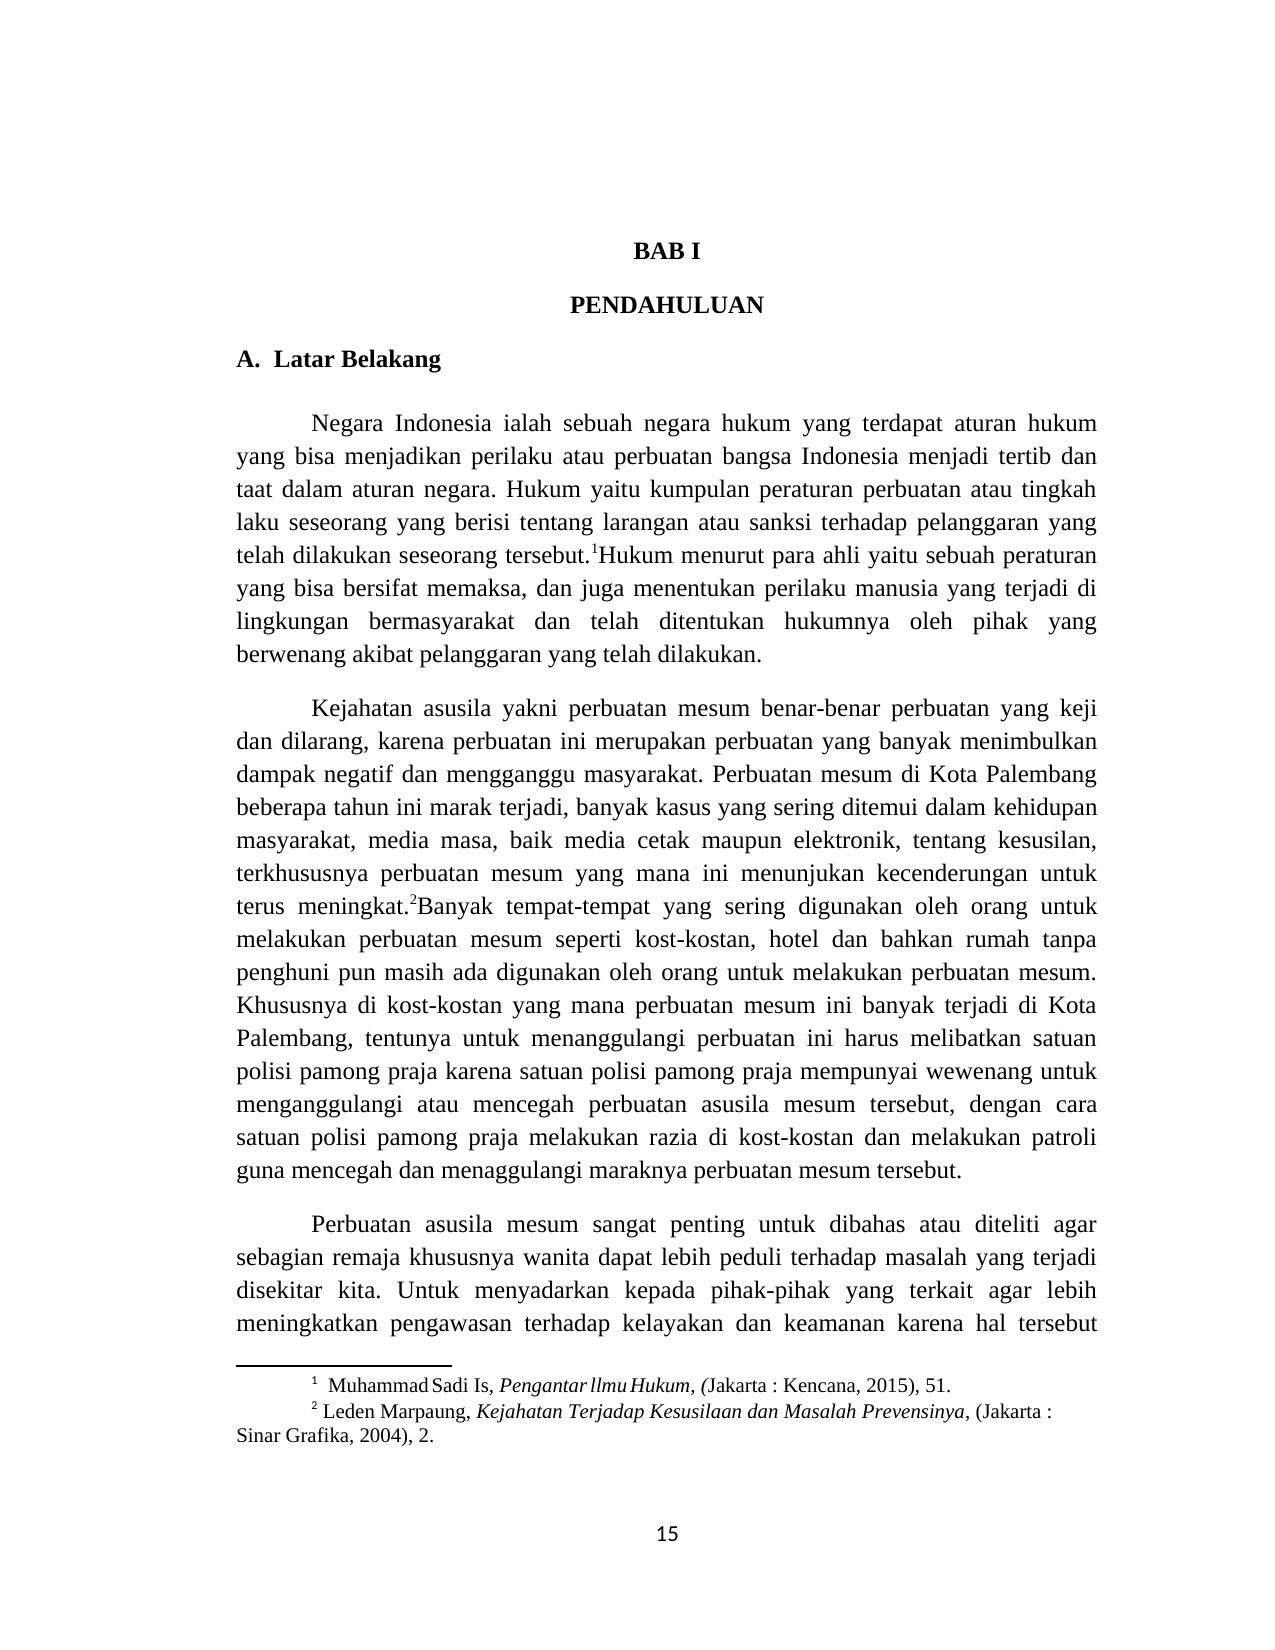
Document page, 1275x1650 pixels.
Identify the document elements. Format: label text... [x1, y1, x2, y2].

text BAB I [236, 236, 1098, 265]
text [236, 1209, 1098, 1337]
text Negara Indonesia ialah sebuah negara hukum yang terdapat aturan hukum yang bisa menjadikan perilaku atau perbuatan bangsa Indonesia menjadi tertib dan taat dalam aturan negara. Hukum yaitu kumpulan peraturan perbuatan atau tingkah laku seseorang yang berisi tentang larangan atau sanksi terhadap pelanggaran yang telah dilakukan seseorang tersebut.Hukum menurut para ahli yaitu sebuah peraturan yang bisa bersifat memaksa, dan juga menentukan perilaku manusia yang terjadi di lingkungan bermasyarakat dan telah ditentukan hukumnya oleh pihak yang berwenang akibat pelanggaran yang telah dilakukan. [236, 408, 1098, 668]
list Latar Belakang [236, 344, 1098, 373]
text PENDAHULUAN [236, 290, 1098, 319]
text Kejahatan asusila yakni perbuatan mesum benar-benar perbuatan yang keji dan dilarang, karena perbuatan ini merupakan perbuatan yang banyak menimbulkan dampak negatif dan mengganggu masyarakat. Perbuatan mesum di Kota Palembang beberapa tahun ini marak terjadi, banyak kasus yang sering ditemui dalam kehidupan masyarakat, media masa, baik media cetak maupun elektronik, tentang kesusilan, terkhususnya perbuatan mesum yang mana ini menunjukan kecenderungan untuk terus meningkat.Banyak tempat-tempat yang sering digunakan oleh orang untuk melakukan perbuatan mesum seperti kost-kostan, hotel dan bahkan rumah tanpa penghuni pun masih ada digunakan oleh orang untuk melakukan perbuatan mesum. Khususnya di kost-kostan yang mana perbuatan mesum ini banyak terjadi di Kota Palembang, tentunya untuk menanggulangi perbuatan ini harus melibatkan satuan polisi pamong praja karena satuan polisi pamong praja mempunyai wewenang untuk menganggulangi atau mencegah perbuatan asusila mesum tersebut, dengan cara satuan polisi pamong praja melakukan razia di kost-kostan dan melakukan patroli guna mencegah dan menaggulangi maraknya perbuatan mesum tersebut. [236, 693, 1098, 1184]
